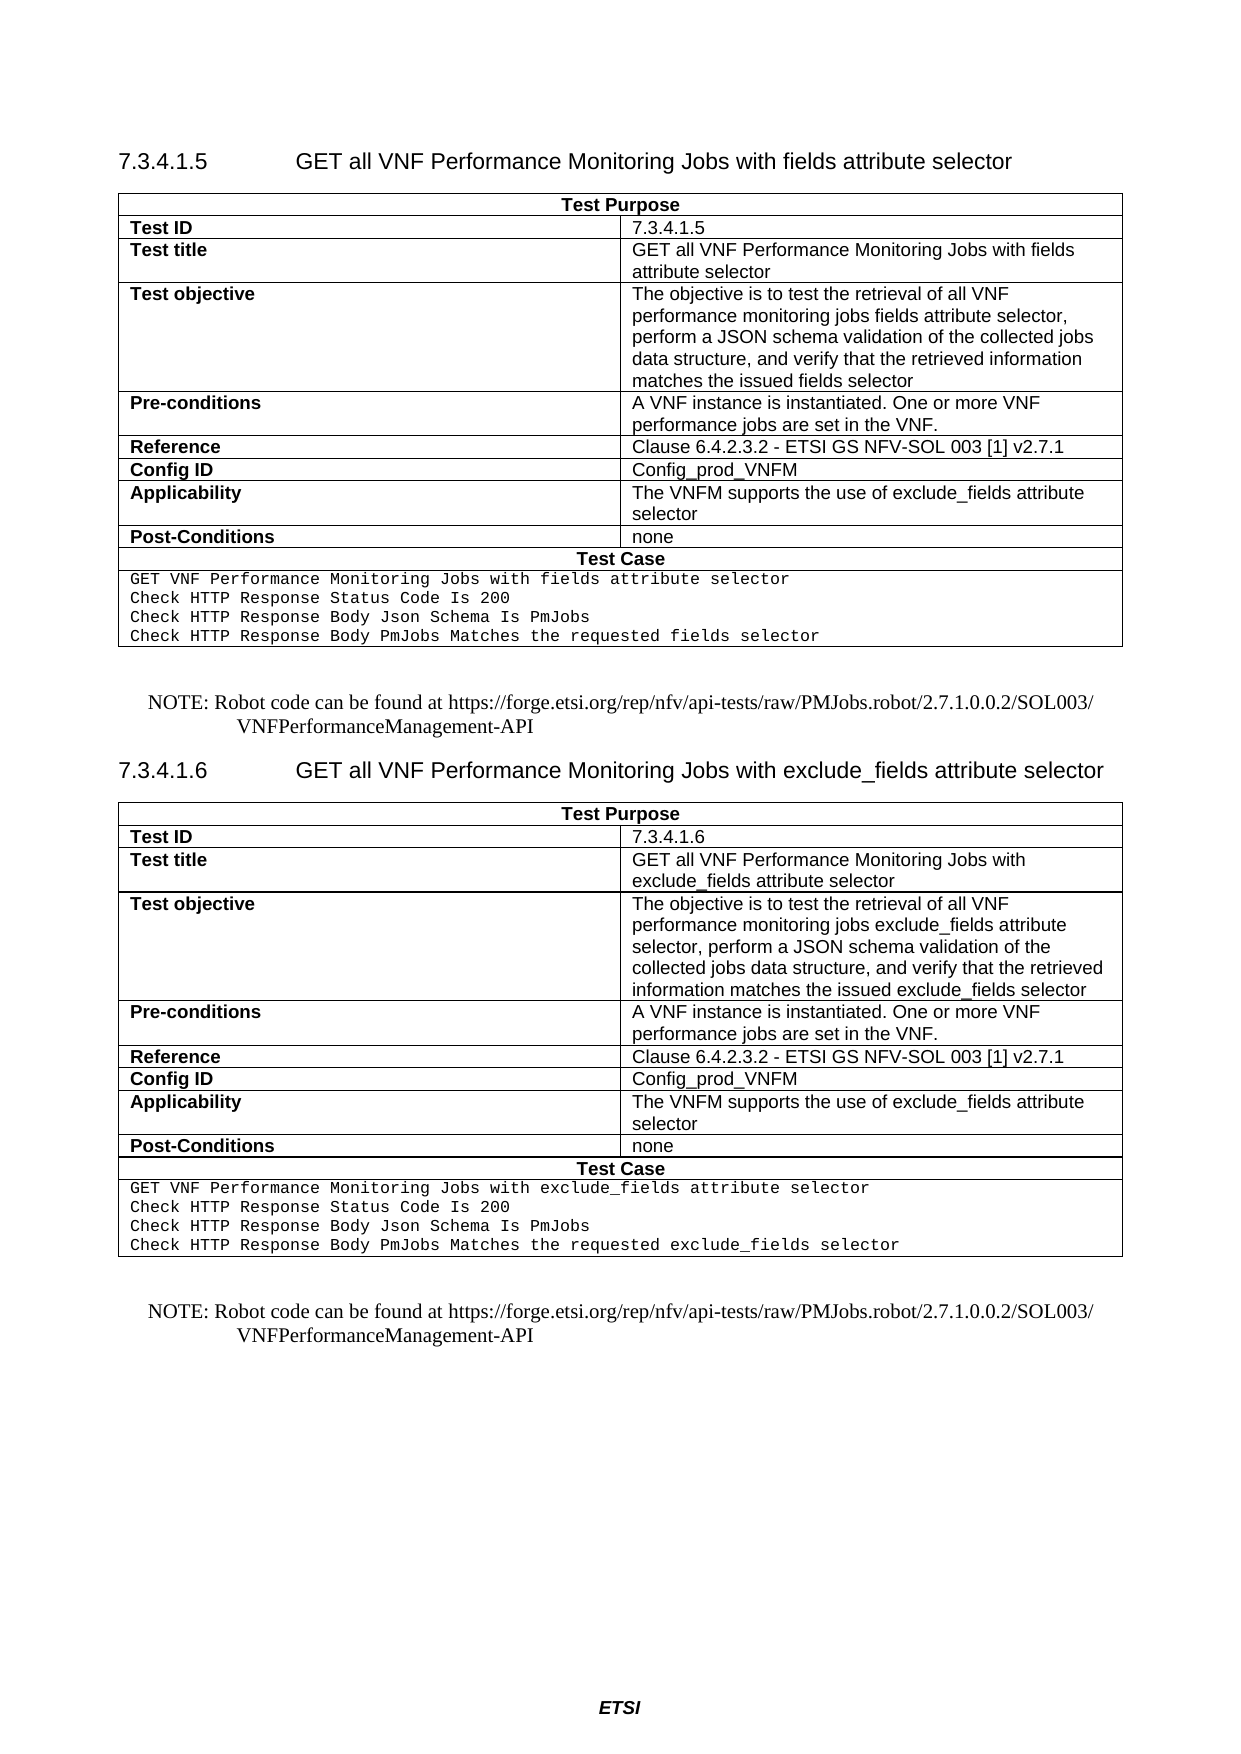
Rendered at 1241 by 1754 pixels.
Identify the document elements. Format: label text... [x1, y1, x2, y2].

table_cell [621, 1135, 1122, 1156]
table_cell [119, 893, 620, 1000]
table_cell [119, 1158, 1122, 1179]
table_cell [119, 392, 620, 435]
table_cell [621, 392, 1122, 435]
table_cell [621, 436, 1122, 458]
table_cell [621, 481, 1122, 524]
subtitle 7.3.4.1.5 GET all VNF Performance Monitoring Jobs with fields attribute selector [118, 148, 1122, 174]
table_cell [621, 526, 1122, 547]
text NOTE: Robot code can be found at https://forge.etsi.org/rep/nfv/api-tests/raw/PMJobs.robot/2.7.1.0.0.2/SOL003/VNFPerformanceManagement-API [148, 690, 1122, 738]
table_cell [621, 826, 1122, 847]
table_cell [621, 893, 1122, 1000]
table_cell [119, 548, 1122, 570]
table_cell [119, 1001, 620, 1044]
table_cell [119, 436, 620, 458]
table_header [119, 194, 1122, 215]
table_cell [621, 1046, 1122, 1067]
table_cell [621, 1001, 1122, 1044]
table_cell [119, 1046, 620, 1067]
text NOTE: Robot code can be found at https://forge.etsi.org/rep/nfv/api-tests/raw/PMJobs.robot/2.7.1.0.0.2/SOL003/VNFPerformanceManagement-API [148, 1299, 1122, 1347]
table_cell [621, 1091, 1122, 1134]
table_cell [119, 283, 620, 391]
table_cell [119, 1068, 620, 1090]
subtitle 7.3.4.1.6 GET all VNF Performance Monitoring Jobs with exclude_fields attribute selector [118, 757, 1122, 783]
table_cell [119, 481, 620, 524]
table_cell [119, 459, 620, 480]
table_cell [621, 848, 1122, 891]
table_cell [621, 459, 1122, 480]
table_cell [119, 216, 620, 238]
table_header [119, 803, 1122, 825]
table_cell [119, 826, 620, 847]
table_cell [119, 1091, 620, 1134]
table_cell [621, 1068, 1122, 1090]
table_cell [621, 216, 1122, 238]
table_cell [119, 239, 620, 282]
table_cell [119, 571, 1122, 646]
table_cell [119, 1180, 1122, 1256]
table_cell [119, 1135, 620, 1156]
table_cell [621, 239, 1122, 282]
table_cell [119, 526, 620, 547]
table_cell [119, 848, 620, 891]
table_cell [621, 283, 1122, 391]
